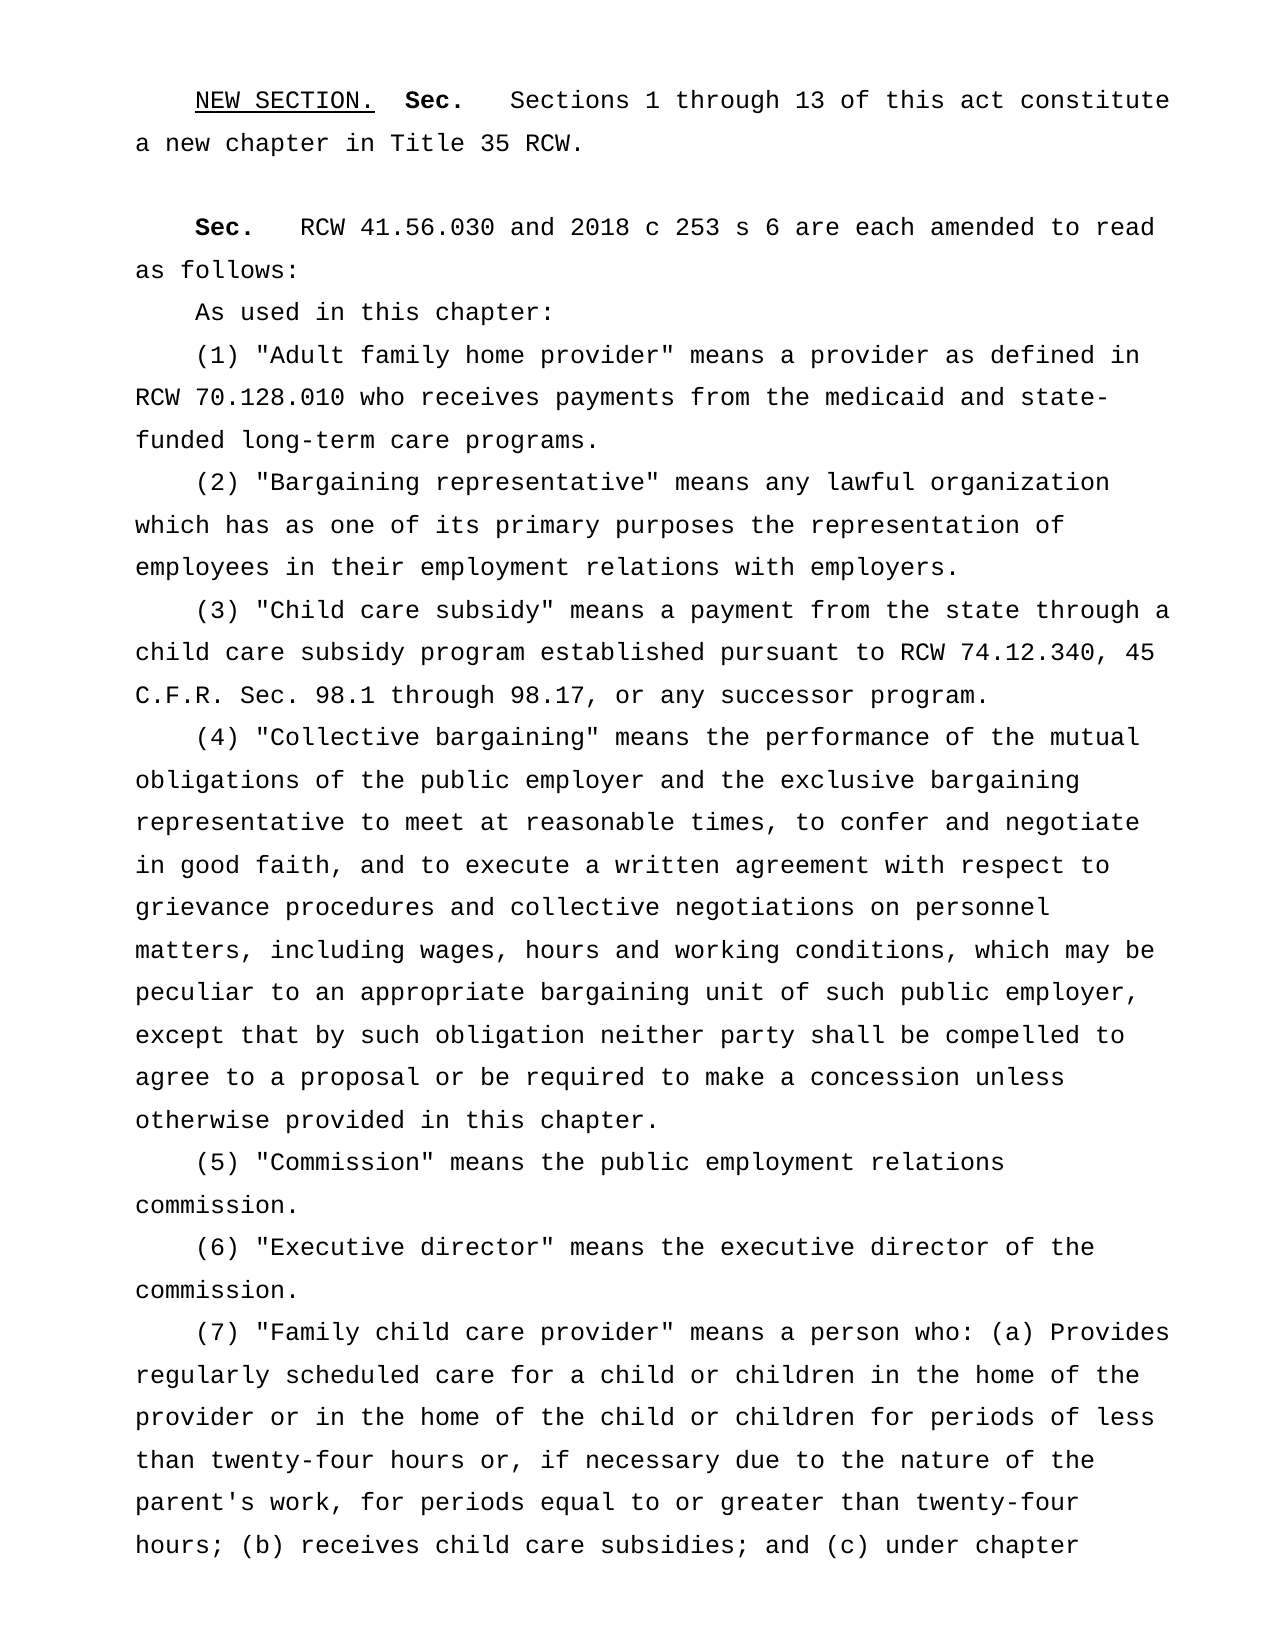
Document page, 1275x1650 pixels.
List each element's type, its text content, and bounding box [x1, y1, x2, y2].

text Sec. RCW 41.56.030 and 2018 c 253 s 6 are each amended to read as follows: [135, 202, 1170, 287]
text (2) "Bargaining representative" means any lawful organization which has as one of its primary purposes the representation of employees in their employment relations with employers. [135, 457, 1170, 584]
text (5) "Commission" means the public employment relations commission. [135, 1137, 1170, 1222]
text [135, 1307, 1170, 1562]
text (3) "Child care subsidy" means a payment from the state through a child care subsidy program established pursuant to RCW 74.12.340, 45 C.F.R. Sec. 98.1 through 98.17, or any successor program. [135, 584, 1170, 712]
text As used in this chapter: [135, 287, 1170, 329]
text (1) "Adult family home provider" means a provider as defined in RCW 70.128.010 who receives payments from the medicaid and state-funded long-term care programs. [135, 329, 1170, 457]
text (4) "Collective bargaining" means the performance of the mutual obligations of the public employer and the exclusive bargaining representative to meet at reasonable times, to confer and negotiate in good faith, and to execute a written agreement with respect to grievance procedures and collective negotiations on personnel matters, including wages, hours and working conditions, which may be peculiar to an appropriate bargaining unit of such public employer, except that by such obligation neither party shall be compelled to agree to a proposal or be required to make a concession unless otherwise provided in this chapter. [135, 712, 1170, 1137]
text (6) "Executive director" means the executive director of the commission. [135, 1222, 1170, 1307]
text NEW SECTION. Sec. Sections 1 through 13 of this act constitute a new chapter in Title 35 RCW. [135, 75, 1170, 160]
